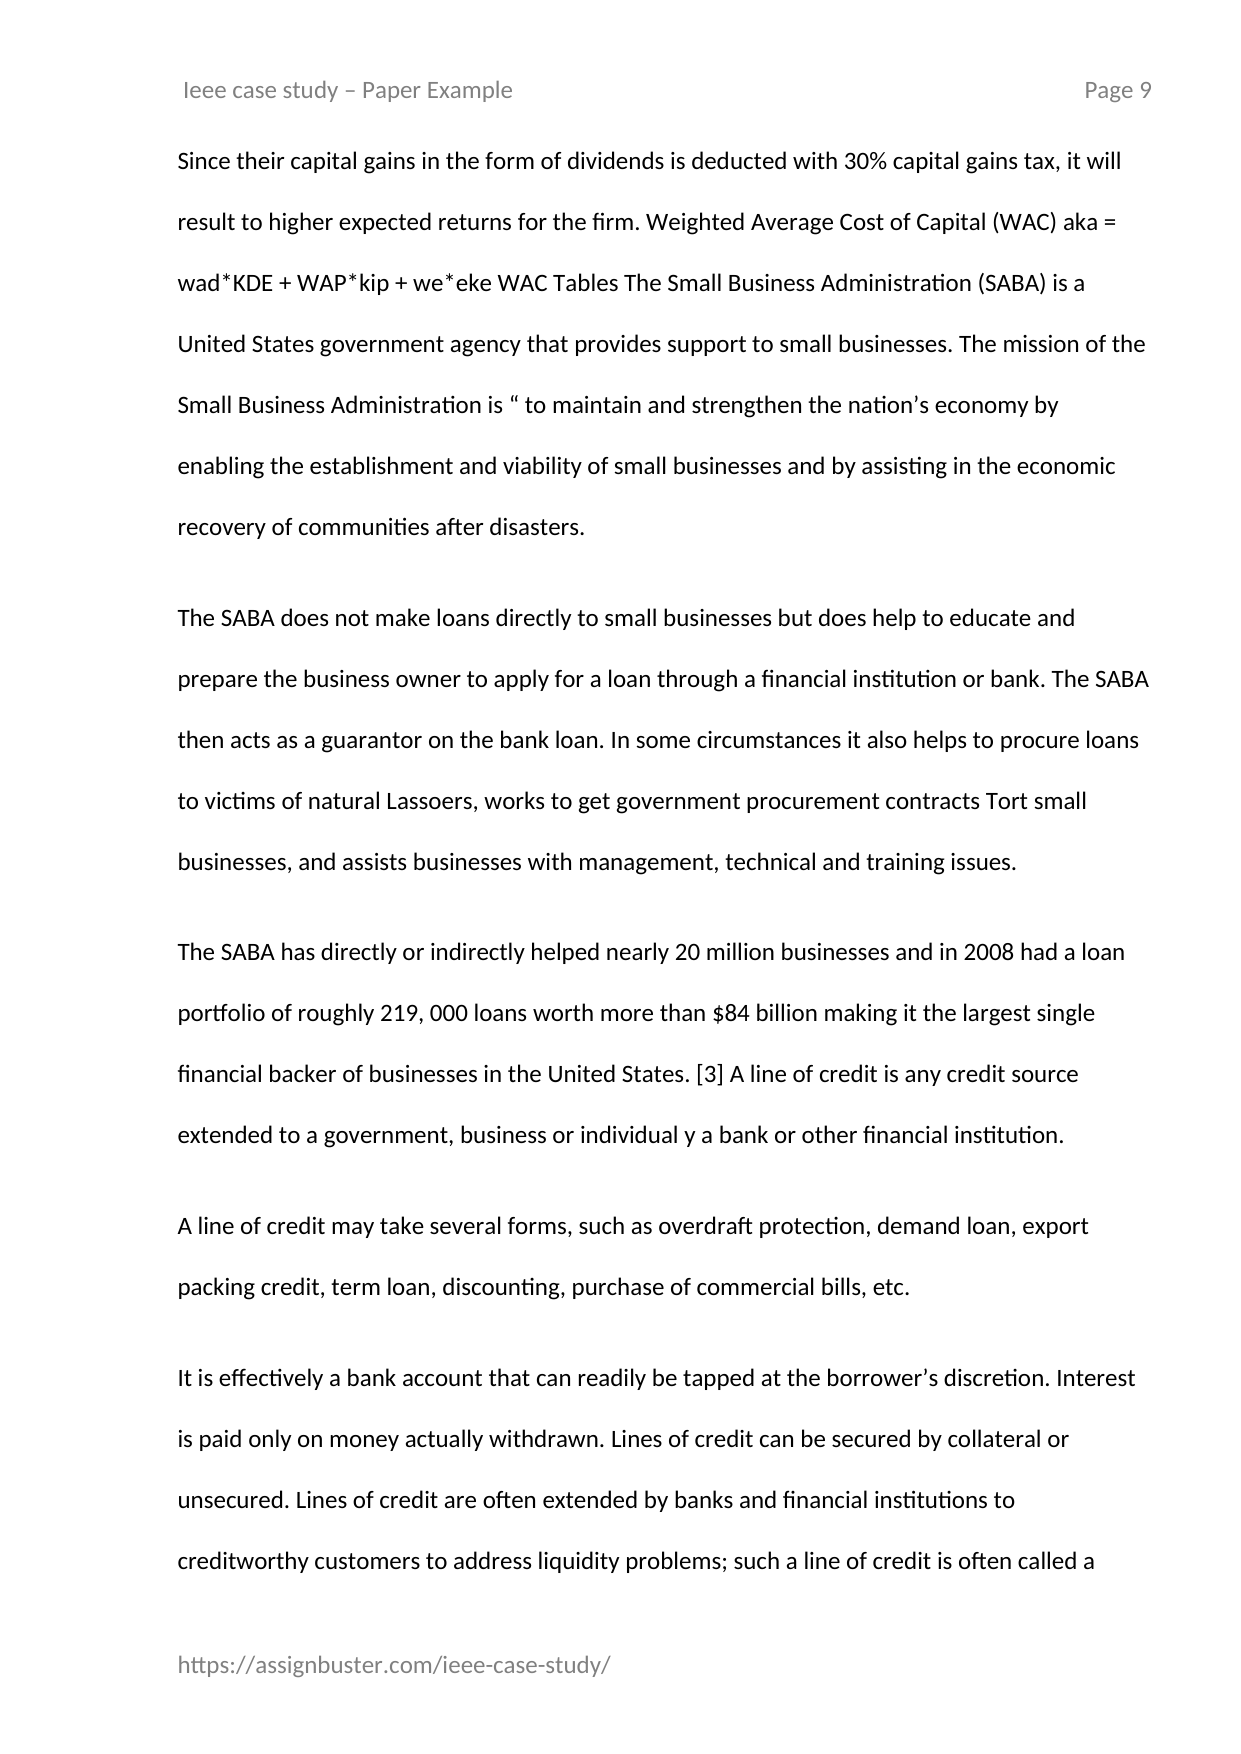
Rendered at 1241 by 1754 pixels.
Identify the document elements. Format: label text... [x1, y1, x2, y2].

text A line of credit may take several forms, such as overdraft protection, demand loan, export packing credit, term loan, discounting, purchase of commercial bills, etc. [177, 1210, 1152, 1302]
text Since their capital gains in the form of dividends is deducted with 30% capital gains tax, it will result to higher expected returns for the firm. Weighted Average Cost of Capital (WAC) aka = wad*KDE + WAP*kip + we*eke WAC Tables The Small Business Administration (SABA) is a United States government agency that provides support to small businesses. The mission of the Small Business Administration is “ to maintain and strengthen the nation’s economy by enabling the establishment and viability of small businesses and by assisting in the economic recovery of communities after disasters. [177, 145, 1152, 542]
text The SABA does not make loans directly to small businesses but does help to educate and prepare the business owner to apply for a loan through a financial institution or bank. The SABA then acts as a guarantor on the bank loan. In some circumstances it also helps to procure loans to victims of natural Lassoers, works to get government procurement contracts Tort small businesses, and assists businesses with management, technical and training issues. [177, 602, 1152, 876]
text The SABA has directly or indirectly helped nearly 20 million businesses and in 2008 had a loan portfolio of roughly 219, 000 loans worth more than $84 billion making it the largest single financial backer of businesses in the United States. [3] A line of credit is any credit source extended to a government, business or individual y a bank or other financial institution. [177, 936, 1152, 1150]
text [177, 1362, 1152, 1575]
